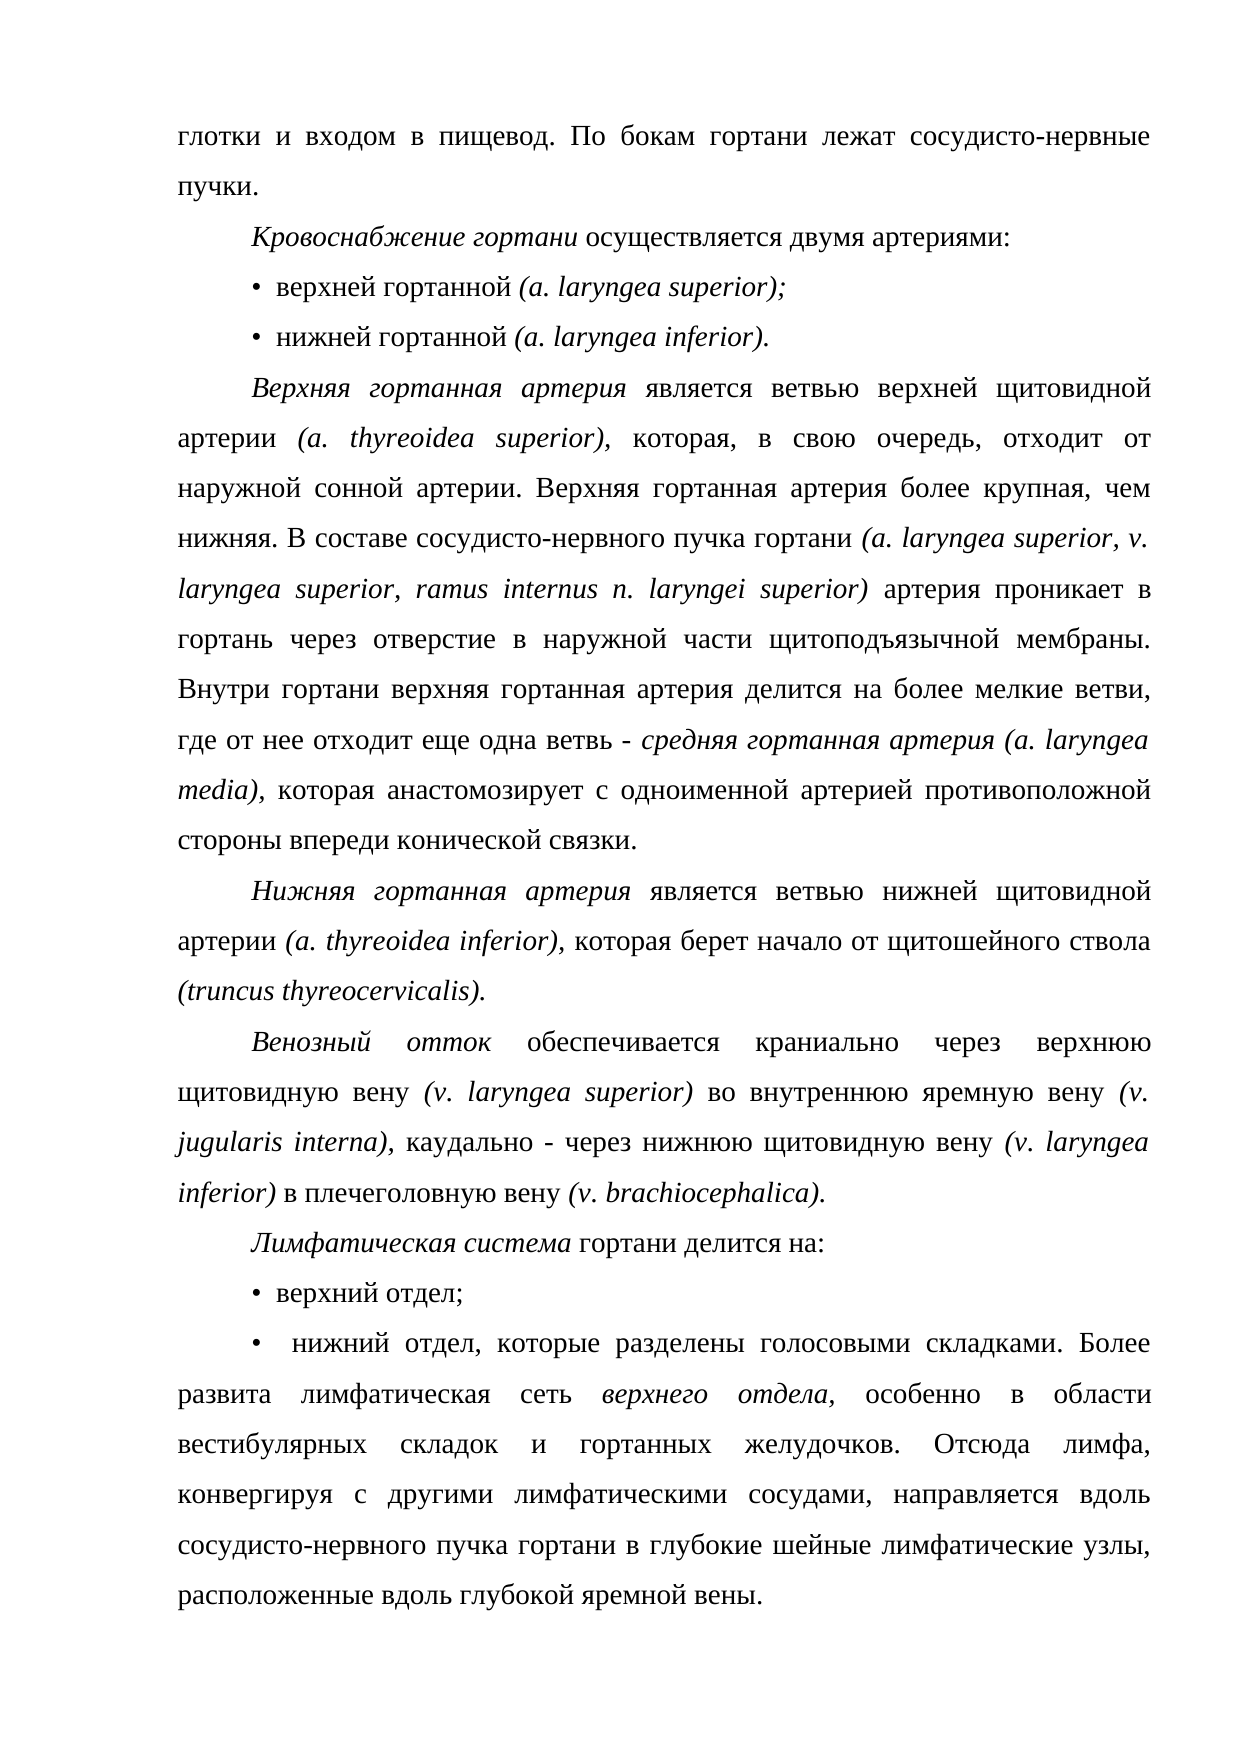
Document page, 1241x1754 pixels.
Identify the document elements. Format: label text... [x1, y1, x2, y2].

text Нижняя гортанная артерия является ветвью нижней щитовидной артерии (а. thyreoidea inferior), которая берет начало от щитошейного ствола (truncus thyreocervicalis). [177, 873, 1152, 1007]
text Лимфатическая система гортани делится на: [177, 1225, 1152, 1258]
text • верхний отдел; [177, 1275, 1152, 1309]
text Венозный отток обеспечивается краниально через верхнюю щитовидную вену (v. laryngea superior) во внутреннюю яремную вену (v. jugularis interna), каудально - через нижнюю щитовидную вену (v. laryngea inferior) в плечеголовную вену (v. brachiocephalica). [177, 1024, 1152, 1208]
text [177, 118, 1152, 202]
text Верхняя гортанная артерия является ветвью верхней щитовидной артерии (а. thyreoidea superior), которая, в свою очередь, отходит от наружной сонной артерии. Верхняя гортанная артерия более крупная, чем нижняя. В составе сосудисто-нервного пучка гортани (а. laryngea superior, v. laryngea superior, ramus internus n. laryngei superior) артерия проникает в гортань через отверстие в наружной части щитоподъязычной мембраны. Внутри гортани верхняя гортанная артерия делится на более мелкие ветви, где от нее отходит еще одна ветвь - средняя гортанная артерия (а. laryngea media), которая анастомозирует с одноименной артерией противоположной стороны впереди конической связки. [177, 370, 1152, 856]
text • нижний отдел, которые разделены голосовыми складками. Более развита лимфатическая сеть верхнего отдела, особенно в области вестибулярных складок и гортанных желудочков. Отсюда лимфа, конвергируя с другими лимфатическими сосудами, направляется вдоль сосудисто-нервного пучка гортани в глубокие шейные лимфатические узлы, расположенные вдоль глубокой яремной вены. [177, 1326, 1152, 1611]
text • верхней гортанной (а. laryngea superior); [177, 269, 1152, 303]
text • нижней гортанной (а. laryngea inferior). [177, 319, 1152, 353]
text Кровоснабжение гортани осуществляется двумя артериями: [177, 219, 1152, 252]
